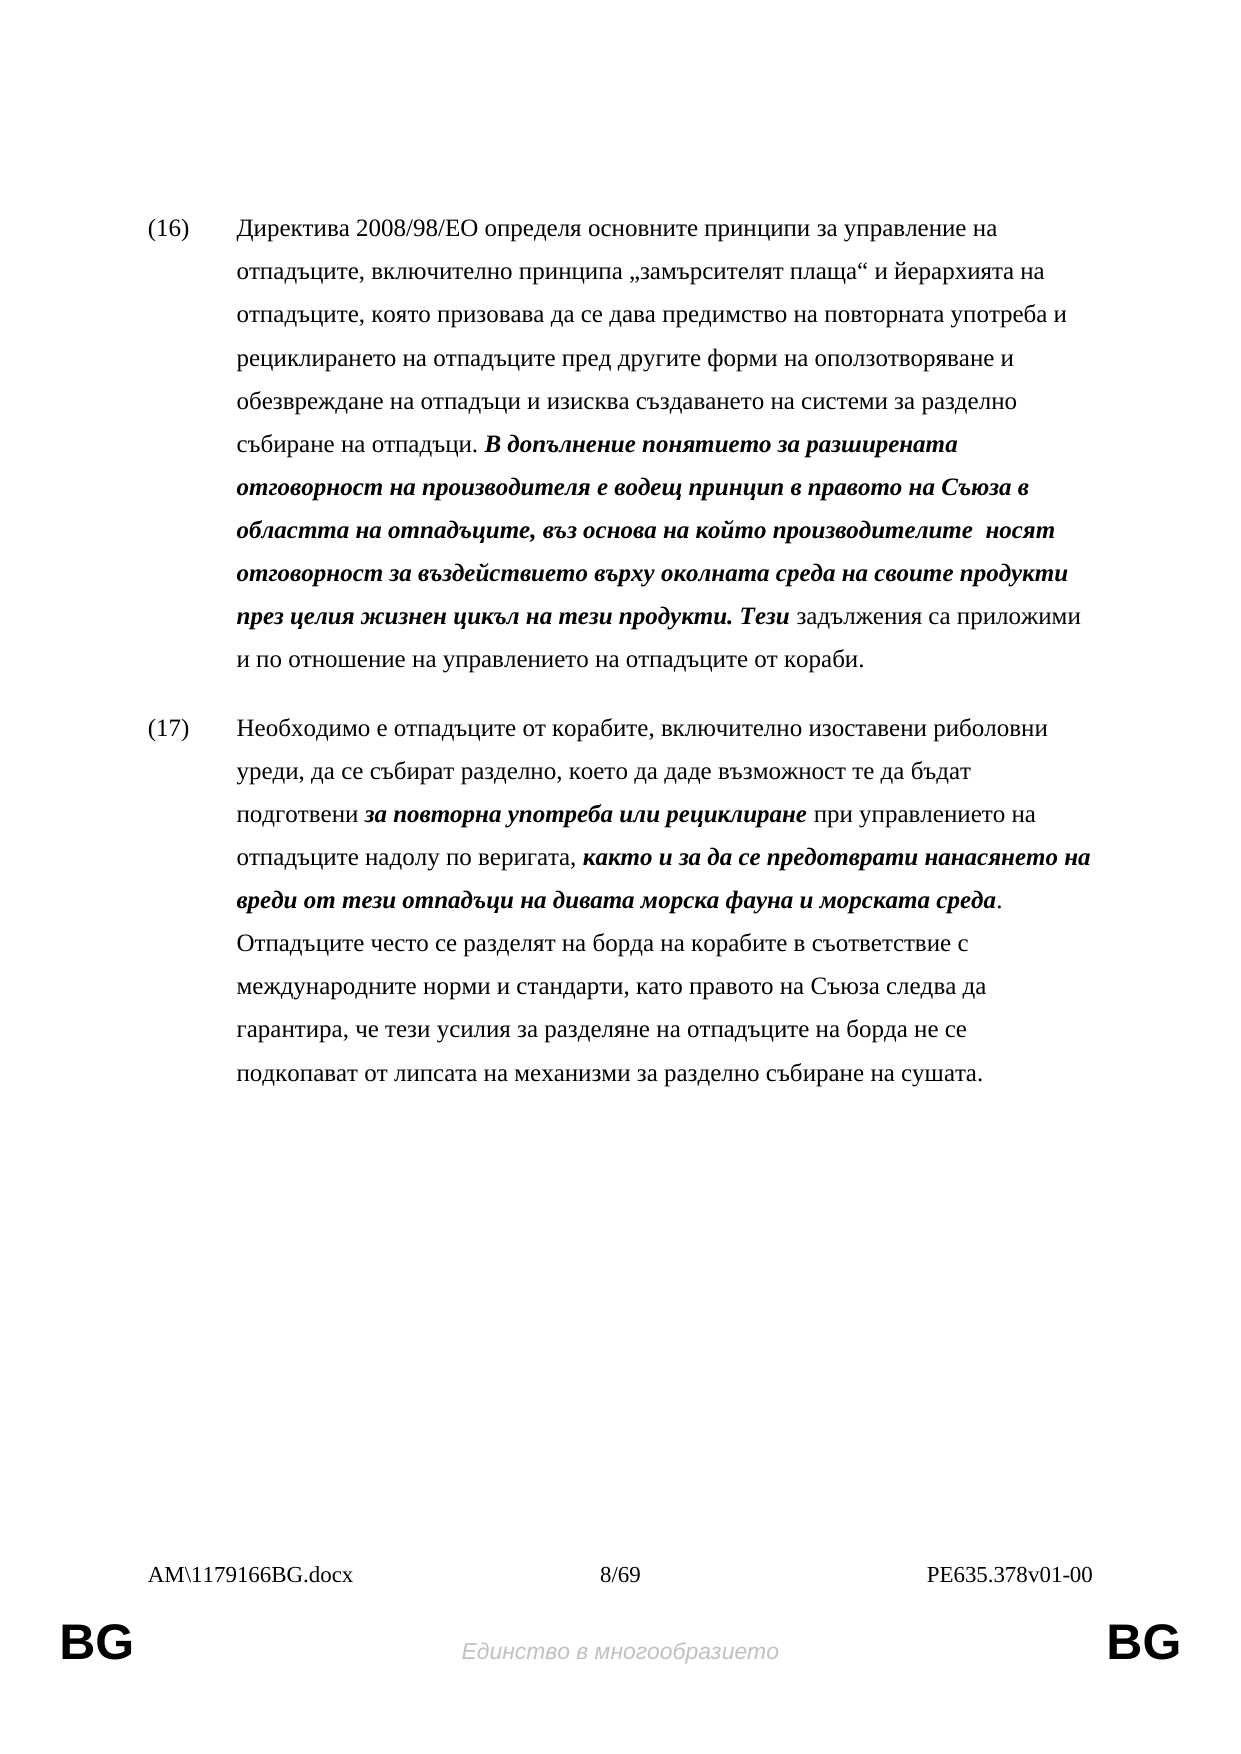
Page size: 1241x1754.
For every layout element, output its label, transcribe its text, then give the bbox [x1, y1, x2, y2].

text (17) Необходимо е отпадъците от корабите, включително изоставени риболовни уреди, да се събират разделно, което да даде възможност те да бъдат подготвени за повторна употреба или рециклиране при управлението на отпадъците надолу по веригата, както и за да се предотврати нанасянето на вреди от тези отпадъци на дивата морска фауна и морската среда. Отпадъците често се разделят на борда на корабите в съответствие с международните норми и стандарти, като правото на Съюза следва да гарантира, че тези усилия за разделяне на отпадъците на борда не се подкопават от липсата на механизми за разделно събиране на сушата. [148, 713, 1092, 1086]
text (16) Директива 2008/98/ЕО определя основните принципи за управление на отпадъците, включително принципа „замърсителят плаща“ и йерархията на отпадъците, която призовава да се дава предимство на повторната употреба и рециклирането на отпадъците пред другите форми на оползотворяване и обезвреждане на отпадъци и изисква създаването на системи за разделно събиране на отпадъци. В допълнение понятието за разширената отговорност на производителя е водещ принцип в правото на Съюза в областта на отпадъците, въз основа на който производителите носят отговорност за въздействието върху околната среда на своите продукти през целия жизнен цикъл на тези продукти. Тези задължения са приложими и по отношение на управлението на отпадъците от кораби. [148, 213, 1092, 673]
